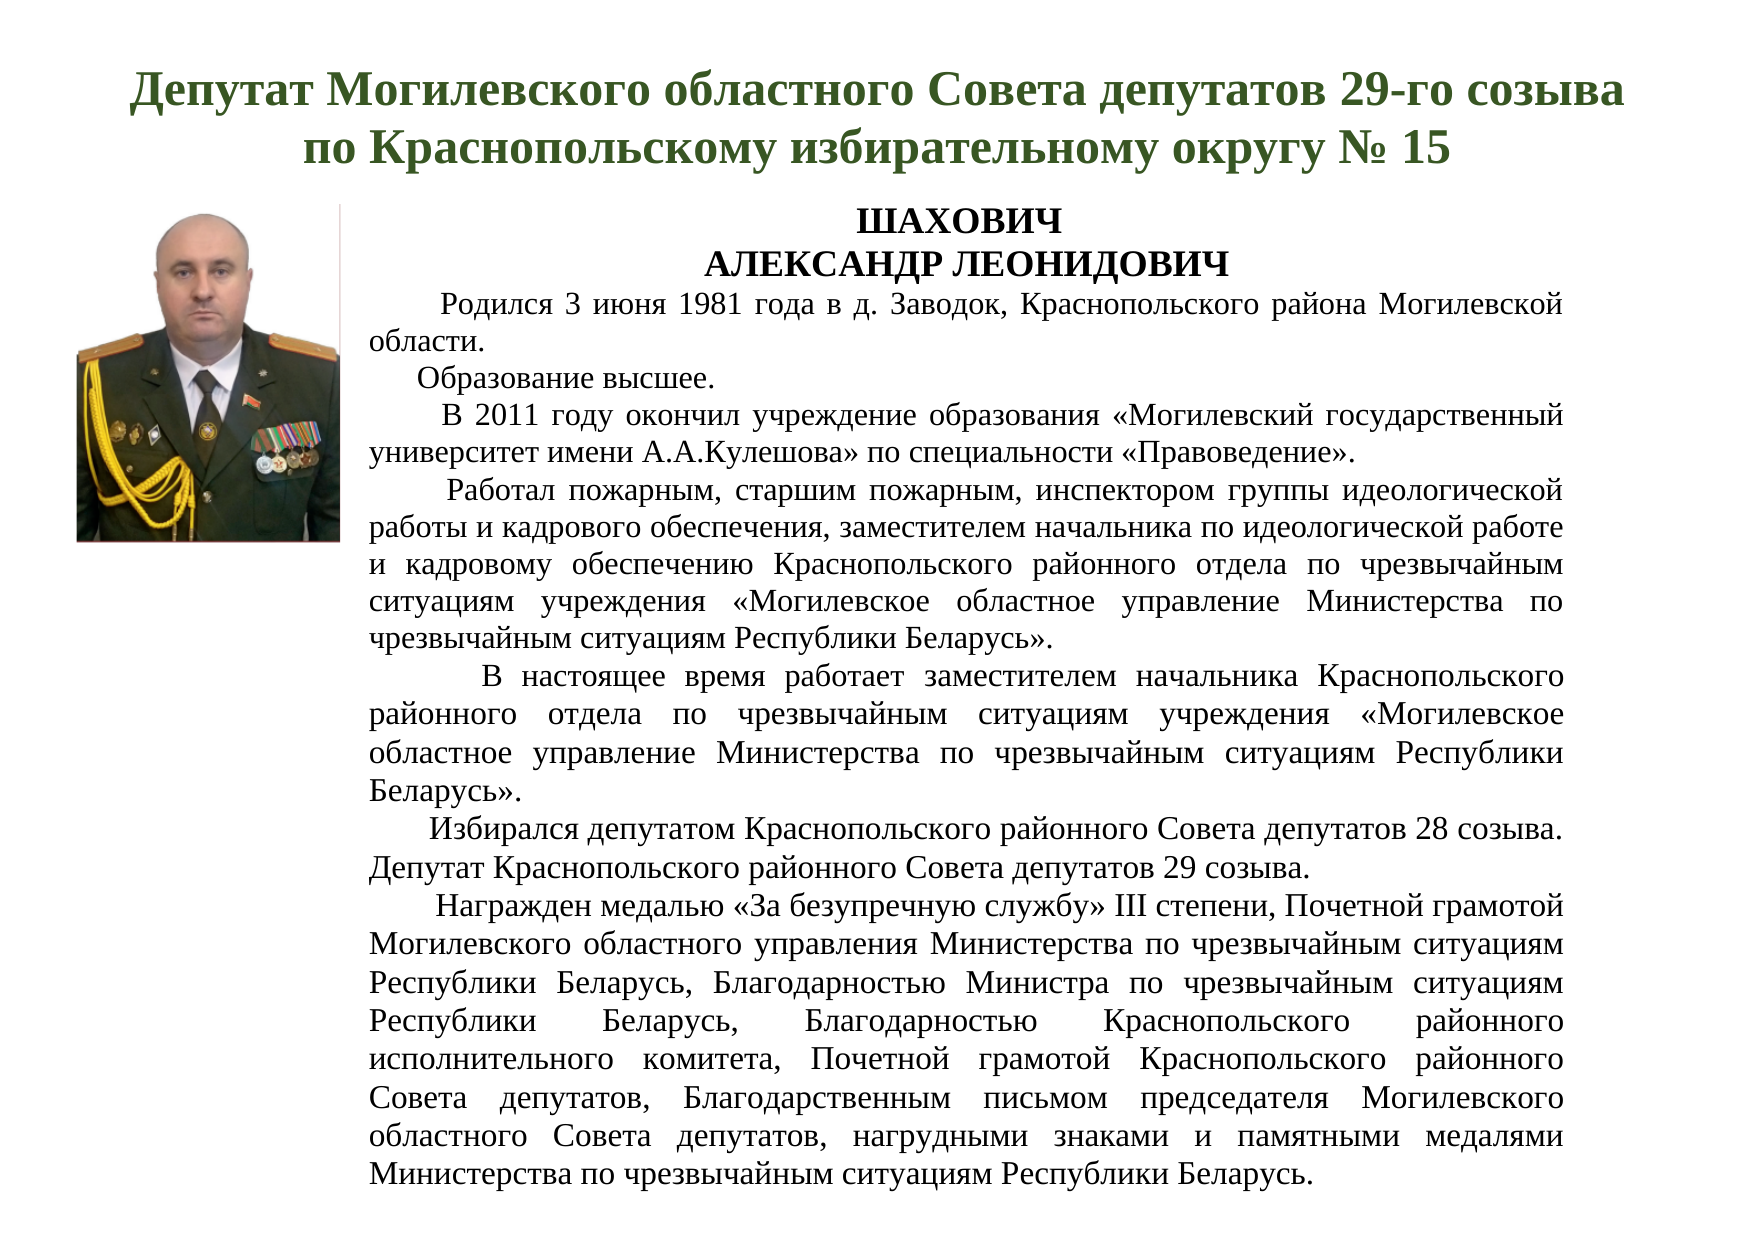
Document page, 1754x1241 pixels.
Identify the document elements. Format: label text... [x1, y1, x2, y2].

picture [76, 204, 341, 543]
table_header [357, 198, 1576, 1192]
table_header [59, 198, 357, 1192]
text Депутат Могилевского областного Совета депутатов 29-го созыва по Краснопольскому избирательному округу № 15 [118, 59, 1636, 174]
